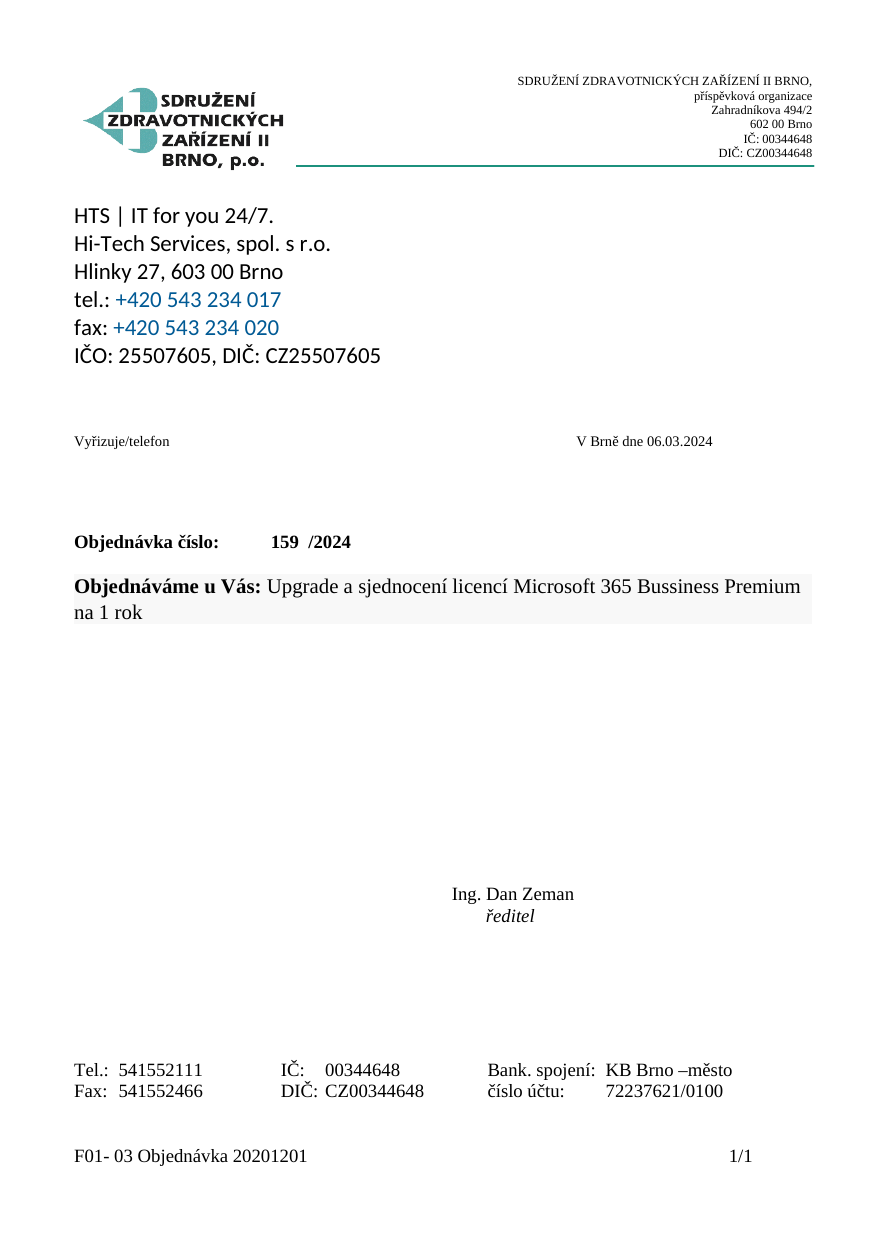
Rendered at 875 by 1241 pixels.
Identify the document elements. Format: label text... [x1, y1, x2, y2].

text Hlinky 27, 603 00 Brno [74, 257, 812, 285]
text HTS | IT for you 24/7. [74, 177, 812, 229]
text Vyřizuje/telefon V Brně dne 06.03.2024 [74, 433, 812, 449]
text ředitel [74, 905, 812, 926]
subtitle Objednáváme u Vás: Upgrade a sjednocení licencí Microsoft 365 Bussiness Premium na 1 rok [74, 574, 812, 624]
text IČO: 25507605, DIČ: CZ25507605 [74, 341, 812, 417]
text Objednávka číslo: 159 /2024 [74, 531, 812, 553]
text fax: +420 543 234 020 [74, 313, 812, 341]
text Hi-Tech Services, spol. s r.o. [74, 229, 812, 257]
picture [80, 78, 818, 172]
text tel.: +420 543 234 017 [74, 285, 812, 313]
text Ing. Dan Zeman [74, 883, 812, 905]
